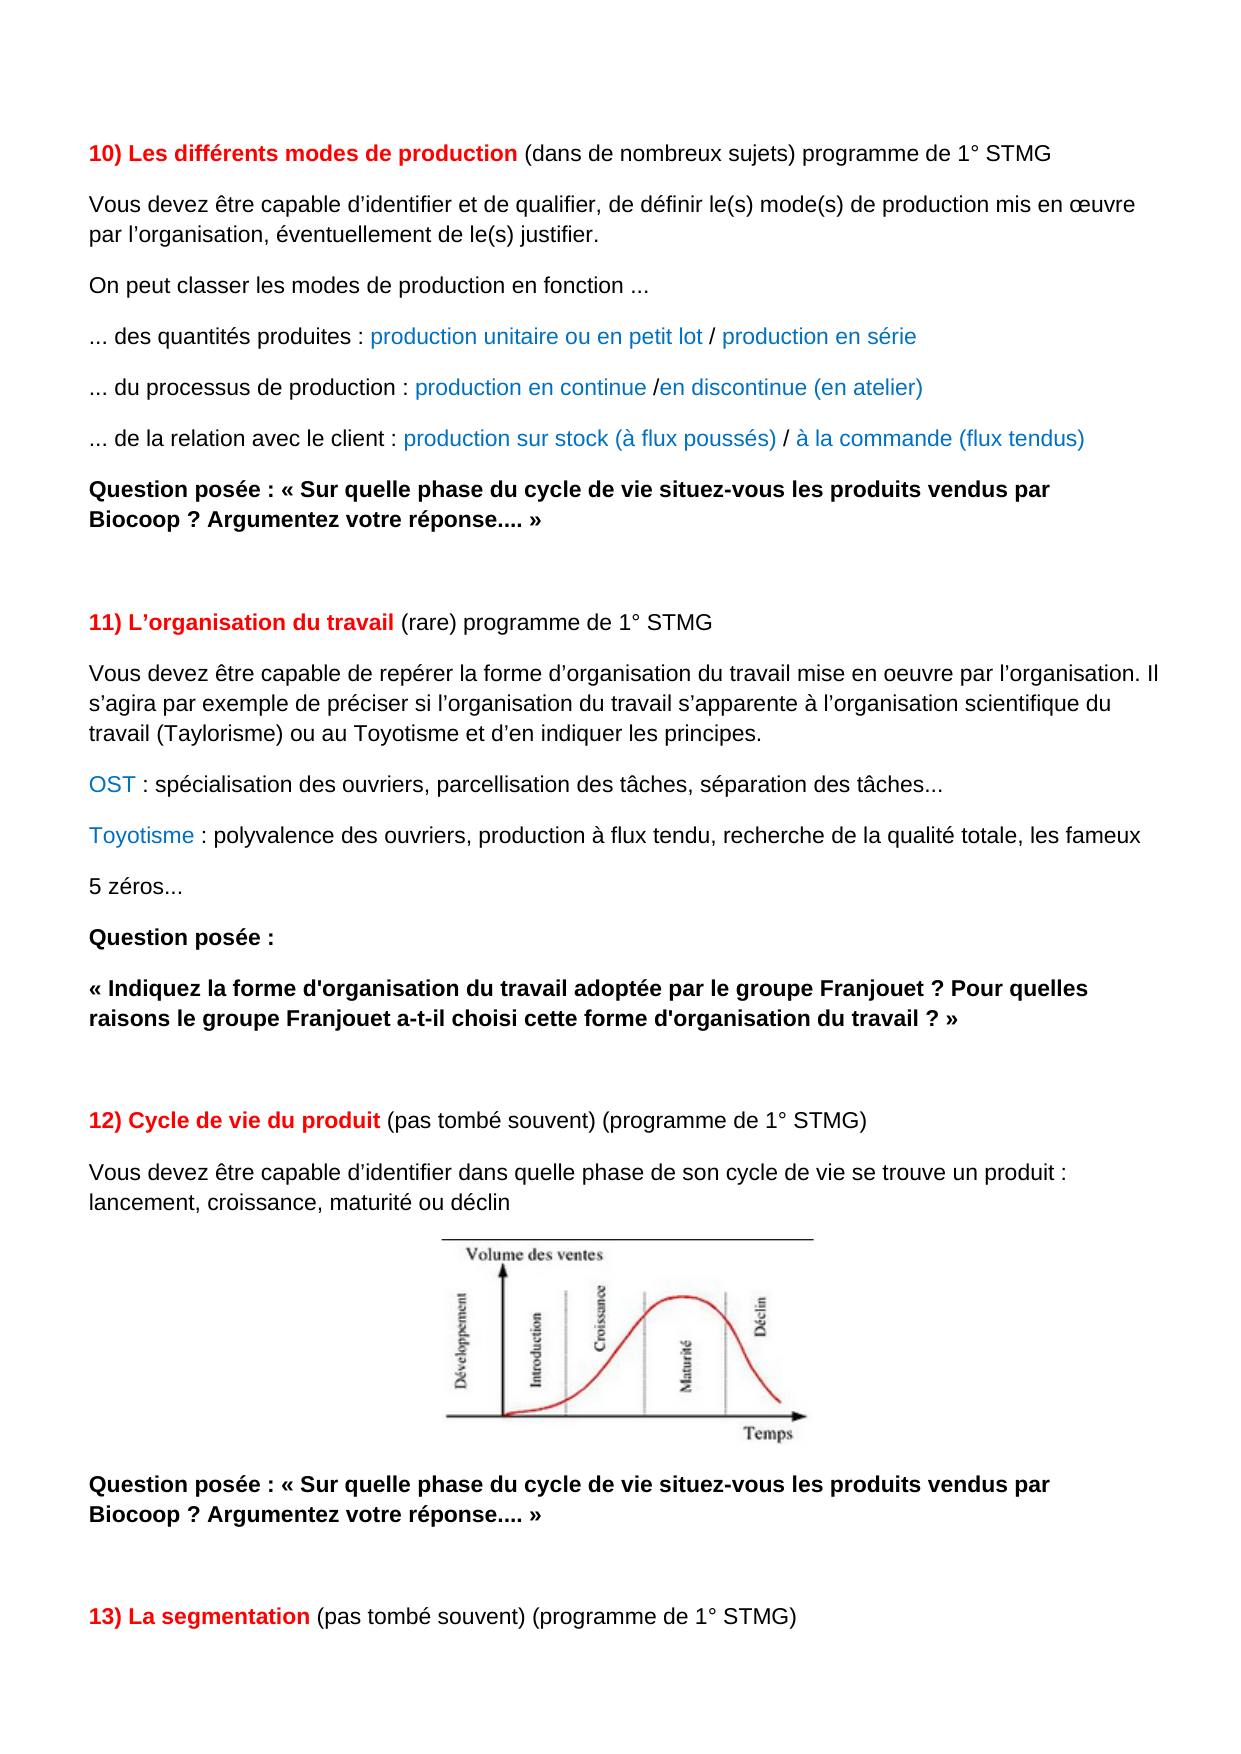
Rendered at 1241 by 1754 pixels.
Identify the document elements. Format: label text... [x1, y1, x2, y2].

text Question posée : « Sur quelle phase du cycle de vie situez-vous les produits vendus par Biocoop ? Argumentez votre réponse.... » [89, 476, 1167, 533]
text ... des quantités produites : production unitaire ou en petit lot / production en série [89, 323, 1167, 349]
text Question posée : « Sur quelle phase du cycle de vie situez-vous les produits vendus par Biocoop ? Argumentez votre réponse.... » [89, 1471, 1167, 1527]
text 13) La segmentation (pas tombé souvent) (programme de 1° STMG) [89, 1603, 1167, 1629]
text 10) Les différents modes de production (dans de nombreux sujets) programme de 1° STMG [89, 140, 1167, 166]
text Toyotisme : polyvalence des ouvriers, production à flux tendu, recherche de la qualité totale, les fameux [89, 822, 1167, 848]
text « Indiquez la forme d'organisation du travail adoptée par le groupe Franjouet ? Pour quelles raisons le groupe Franjouet a-t-il choisi cette forme d'organisation du travail ? » [89, 975, 1167, 1032]
text ... de la relation avec le client : production sur stock (à flux poussés) / à la commande (flux tendus) [89, 425, 1167, 451]
text ... du processus de production : production en continue /en discontinue (en atelier) [89, 374, 1167, 400]
text Vous devez être capable d’identifier dans quelle phase de son cycle de vie se trouve un produit : lancement, croissance, maturité ou déclin [89, 1158, 1167, 1215]
text 5 zéros... [89, 873, 1167, 899]
text 12) Cycle de vie du produit (pas tombé souvent) (programme de 1° STMG) [89, 1107, 1167, 1134]
text OST : spécialisation des ouvriers, parcellisation des tâches, séparation des tâches... [89, 771, 1167, 797]
text Vous devez être capable de repérer la forme d’organisation du travail mise en oeuvre par l’organisation. Il s’agira par exemple de préciser si l’organisation du travail s’apparente à l’organisation scientifique du travail (Taylorisme) ou au Toyotisme et d’en indiquer les principes. [89, 659, 1167, 746]
text Vous devez être capable d’identifier et de qualifier, de définir le(s) mode(s) de production mis en œuvre par l’organisation, éventuellement de le(s) justifier. [89, 191, 1167, 247]
text 11) L’organisation du travail (rare) programme de 1° STMG [89, 608, 1167, 635]
text On peut classer les modes de production en fonction ... [89, 272, 1167, 298]
text Question posée : [89, 924, 1167, 950]
picture [441, 1239, 814, 1446]
